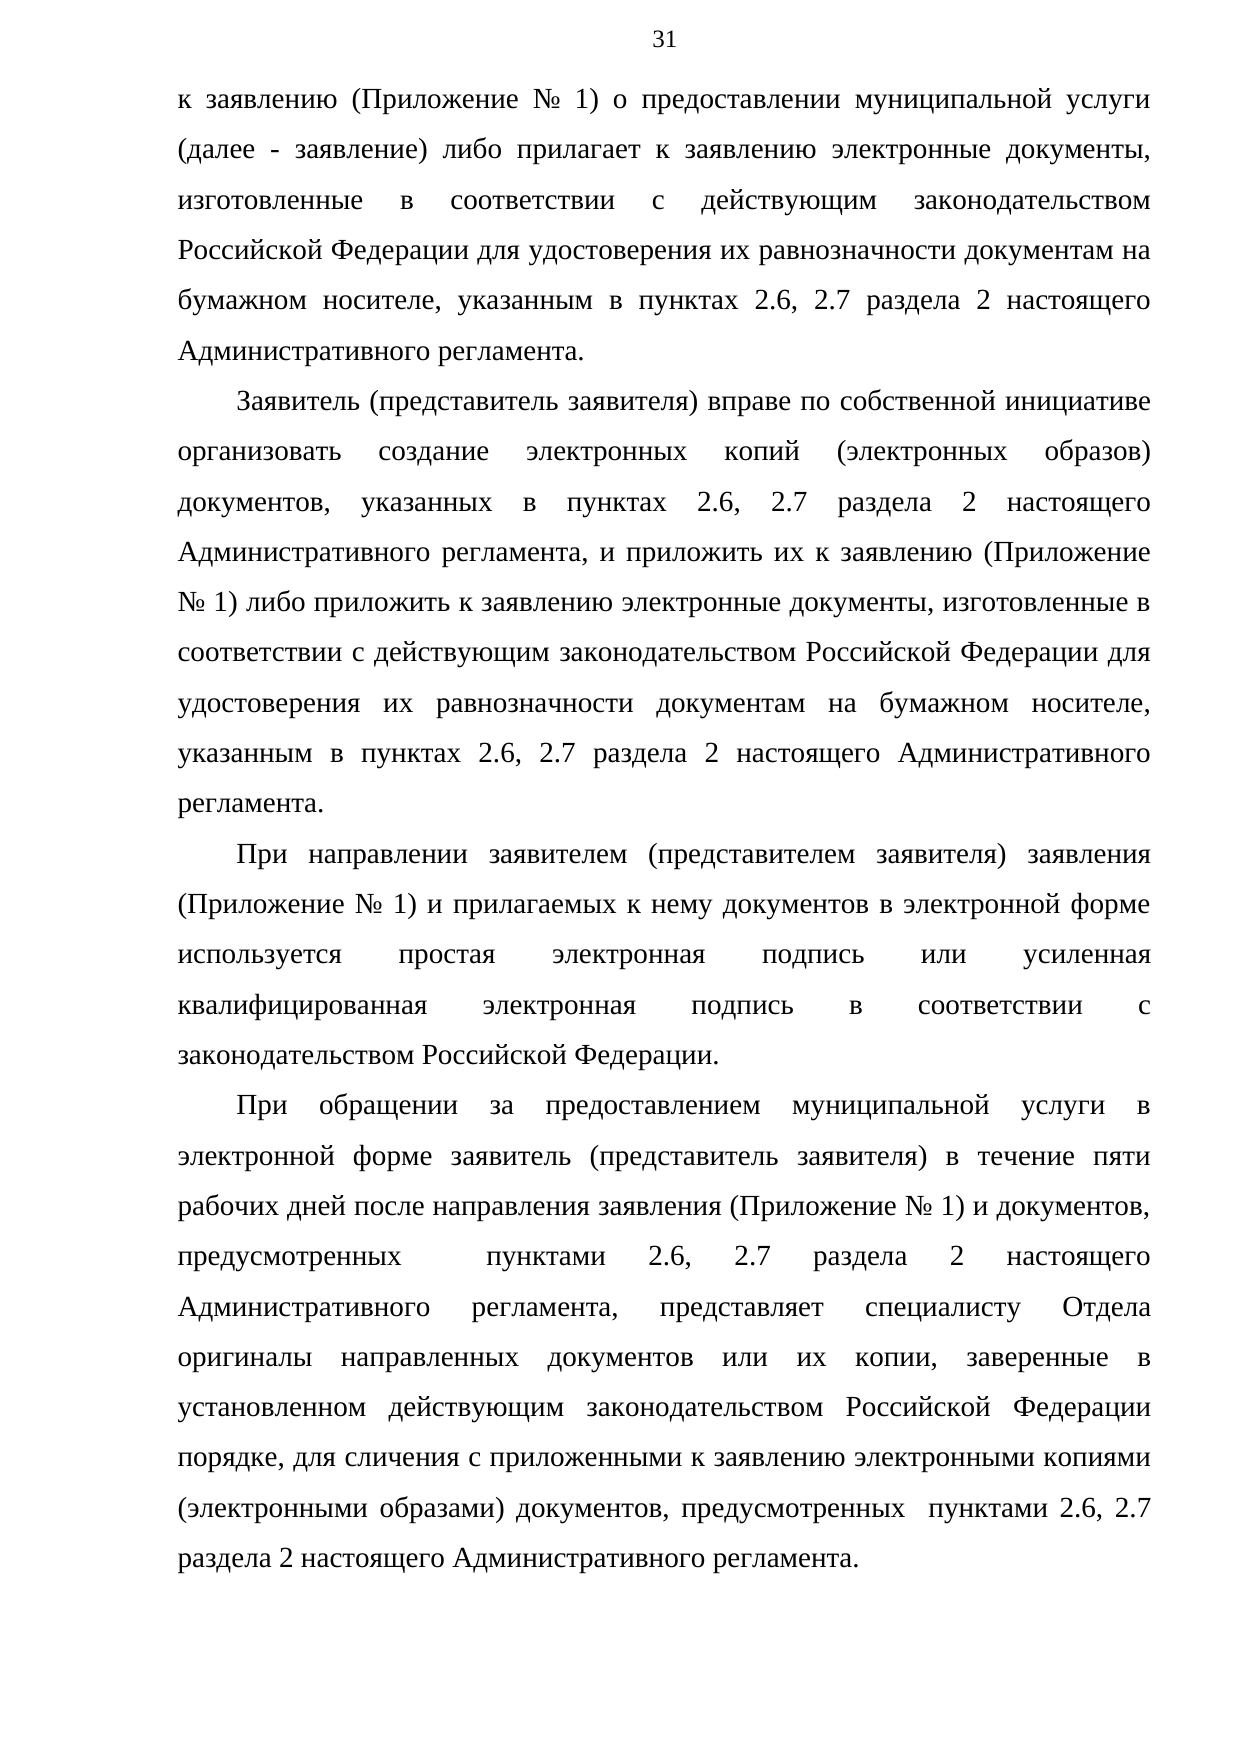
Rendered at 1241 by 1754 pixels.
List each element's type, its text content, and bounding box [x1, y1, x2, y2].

text При обращении за предоставлением муниципальной услуги в электронной форме заявитель (представитель заявителя) в течение пяти рабочих дней после направления заявления (Приложение № 1) и документов, предусмотренных пунктами 2.6, 2.7 раздела 2 настоящего Административного регламента, представляет специалисту Отдела оригиналы направленных документов или их копии, заверенные в установленном действующим законодательством Российской Федерации порядке, для сличения с приложенными к заявлению электронными копиями (электронными образами) документов, предусмотренных пунктами 2.6, 2.7 раздела 2 настоящего Административного регламента. [177, 1087, 1152, 1574]
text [177, 81, 1152, 366]
text Заявитель (представитель заявителя) вправе по собственной инициативе организовать создание электронных копий (электронных образов) документов, указанных в пунктах 2.6, 2.7 раздела 2 настоящего Административного регламента, и приложить их к заявлению (Приложение № 1) либо приложить к заявлению электронные документы, изготовленные в соответствии с действующим законодательством Российской Федерации для удостоверения их равнозначности документам на бумажном носителе, указанным в пунктах 2.6, 2.7 раздела 2 настоящего Административного регламента. [177, 383, 1152, 819]
text При направлении заявителем (представителем заявителя) заявления (Приложение № 1) и прилагаемых к нему документов в электронной форме используется простая электронная подпись или усиленная квалифицированная электронная подпись в соответствии с законодательством Российской Федерации. [177, 836, 1152, 1071]
